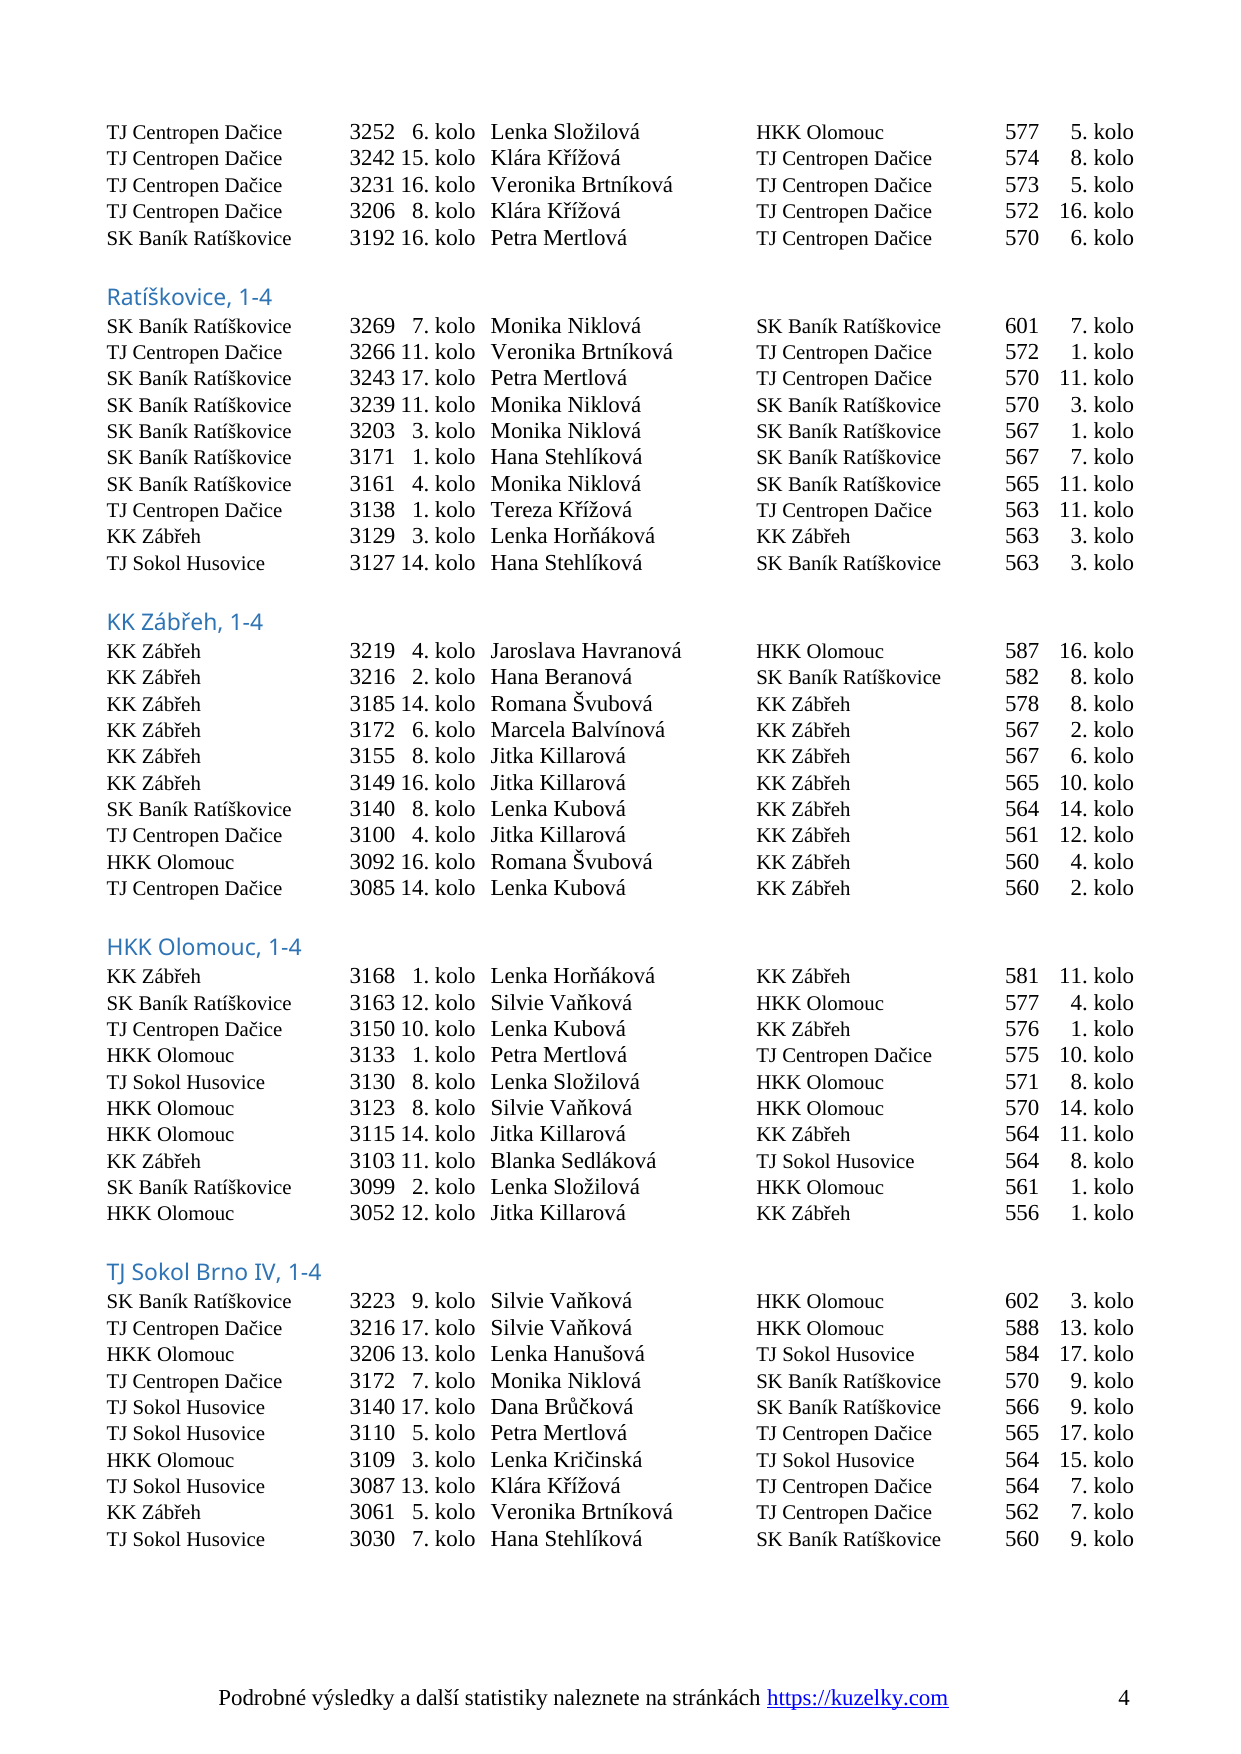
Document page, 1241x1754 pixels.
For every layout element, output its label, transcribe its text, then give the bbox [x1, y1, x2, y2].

text SK Baník Ratíškovice 3171 1. kolo Hana Stehlíková SK Baník Ratíškovice 567 7. kolo [106, 443, 1134, 470]
subtitle HKK Olomouc, 1-4 [106, 931, 1134, 962]
text KK Zábřeh 3216 2. kolo Hana Beranová SK Baník Ratíškovice 582 8. kolo [106, 663, 1134, 690]
text HKK Olomouc 3133 1. kolo Petra Mertlová TJ Centropen Dačice 575 10. kolo [106, 1041, 1134, 1068]
text KK Zábřeh 3168 1. kolo Lenka Horňáková KK Zábřeh 581 11. kolo [106, 962, 1134, 989]
text SK Baník Ratíškovice 3161 4. kolo Monika Niklová SK Baník Ratíškovice 565 11. kolo [106, 470, 1134, 496]
text HKK Olomouc 3206 13. kolo Lenka Hanušová TJ Sokol Husovice 584 17. kolo [106, 1340, 1134, 1367]
text HKK Olomouc 3092 16. kolo Romana Švubová KK Zábřeh 560 4. kolo [106, 848, 1134, 874]
text KK Zábřeh 3185 14. kolo Romana Švubová KK Zábřeh 578 8. kolo [106, 690, 1134, 716]
text TJ Centropen Dačice 3231 16. kolo Veronika Brtníková TJ Centropen Dačice 573 5. kolo [106, 171, 1134, 197]
text SK Baník Ratíškovice 3099 2. kolo Lenka Složilová HKK Olomouc 561 1. kolo [106, 1173, 1134, 1199]
text SK Baník Ratíškovice 3140 8. kolo Lenka Kubová KK Zábřeh 564 14. kolo [106, 795, 1134, 821]
text TJ Centropen Dačice 3266 11. kolo Veronika Brtníková TJ Centropen Dačice 572 1. kolo [106, 338, 1134, 364]
text TJ Centropen Dačice 3242 15. kolo Klára Křížová TJ Centropen Dačice 574 8. kolo [106, 144, 1134, 171]
text SK Baník Ratíškovice 3203 3. kolo Monika Niklová SK Baník Ratíškovice 567 1. kolo [106, 417, 1134, 443]
text SK Baník Ratíškovice 3163 12. kolo Silvie Vaňková HKK Olomouc 577 4. kolo [106, 989, 1134, 1015]
text TJ Centropen Dačice 3252 6. kolo Lenka Složilová HKK Olomouc 577 5. kolo [106, 118, 1134, 144]
text SK Baník Ratíškovice 3239 11. kolo Monika Niklová SK Baník Ratíškovice 570 3. kolo [106, 391, 1134, 417]
text KK Zábřeh 3172 6. kolo Marcela Balvínová KK Zábřeh 567 2. kolo [106, 716, 1134, 742]
text SK Baník Ratíškovice 3269 7. kolo Monika Niklová SK Baník Ratíškovice 601 7. kolo [106, 312, 1134, 338]
text HKK Olomouc 3052 12. kolo Jitka Killarová KK Zábřeh 556 1. kolo [106, 1199, 1134, 1226]
subtitle TJ Sokol Brno IV, 1-4 [106, 1256, 1134, 1288]
text TJ Centropen Dačice 3206 8. kolo Klára Křížová TJ Centropen Dačice 572 16. kolo [106, 197, 1134, 223]
text TJ Centropen Dačice 3150 10. kolo Lenka Kubová KK Zábřeh 576 1. kolo [106, 1015, 1134, 1041]
text SK Baník Ratíškovice 3192 16. kolo Petra Mertlová TJ Centropen Dačice 570 6. kolo [106, 223, 1134, 250]
text TJ Sokol Husovice 3140 17. kolo Dana Brůčková SK Baník Ratíškovice 566 9. kolo [106, 1393, 1134, 1419]
text HKK Olomouc 3115 14. kolo Jitka Killarová KK Zábřeh 564 11. kolo [106, 1120, 1134, 1147]
text HKK Olomouc 3123 8. kolo Silvie Vaňková HKK Olomouc 570 14. kolo [106, 1094, 1134, 1120]
text SK Baník Ratíškovice 3243 17. kolo Petra Mertlová TJ Centropen Dačice 570 11. kolo [106, 364, 1134, 391]
text TJ Sokol Husovice 3130 8. kolo Lenka Složilová HKK Olomouc 571 8. kolo [106, 1068, 1134, 1094]
text KK Zábřeh 3155 8. kolo Jitka Killarová KK Zábřeh 567 6. kolo [106, 742, 1134, 769]
text TJ Sokol Husovice 3110 5. kolo Petra Mertlová TJ Centropen Dačice 565 17. kolo [106, 1419, 1134, 1446]
text SK Baník Ratíškovice 3223 9. kolo Silvie Vaňková HKK Olomouc 602 3. kolo [106, 1288, 1134, 1314]
subtitle KK Zábřeh, 1-4 [106, 606, 1134, 637]
text TJ Sokol Husovice 3127 14. kolo Hana Stehlíková SK Baník Ratíškovice 563 3. kolo [106, 549, 1134, 575]
text TJ Centropen Dačice 3172 7. kolo Monika Niklová SK Baník Ratíškovice 570 9. kolo [106, 1367, 1134, 1393]
text TJ Centropen Dačice 3100 4. kolo Jitka Killarová KK Zábřeh 561 12. kolo [106, 821, 1134, 848]
text TJ Centropen Dačice 3085 14. kolo Lenka Kubová KK Zábřeh 560 2. kolo [106, 874, 1134, 901]
text HKK Olomouc 3109 3. kolo Lenka Kričinská TJ Sokol Husovice 564 15. kolo [106, 1446, 1134, 1472]
subtitle Ratíškovice, 1-4 [106, 280, 1134, 312]
text TJ Sokol Husovice 3030 7. kolo Hana Stehlíková SK Baník Ratíškovice 560 9. kolo [106, 1525, 1134, 1551]
text KK Zábřeh 3219 4. kolo Jaroslava Havranová HKK Olomouc 587 16. kolo [106, 637, 1134, 663]
text TJ Centropen Dačice 3216 17. kolo Silvie Vaňková HKK Olomouc 588 13. kolo [106, 1314, 1134, 1340]
text KK Zábřeh 3061 5. kolo Veronika Brtníková TJ Centropen Dačice 562 7. kolo [106, 1498, 1134, 1525]
text TJ Sokol Husovice 3087 13. kolo Klára Křížová TJ Centropen Dačice 564 7. kolo [106, 1472, 1134, 1498]
text KK Zábřeh 3103 11. kolo Blanka Sedláková TJ Sokol Husovice 564 8. kolo [106, 1147, 1134, 1173]
text KK Zábřeh 3129 3. kolo Lenka Horňáková KK Zábřeh 563 3. kolo [106, 522, 1134, 549]
text TJ Centropen Dačice 3138 1. kolo Tereza Křížová TJ Centropen Dačice 563 11. kolo [106, 496, 1134, 522]
text KK Zábřeh 3149 16. kolo Jitka Killarová KK Zábřeh 565 10. kolo [106, 769, 1134, 795]
